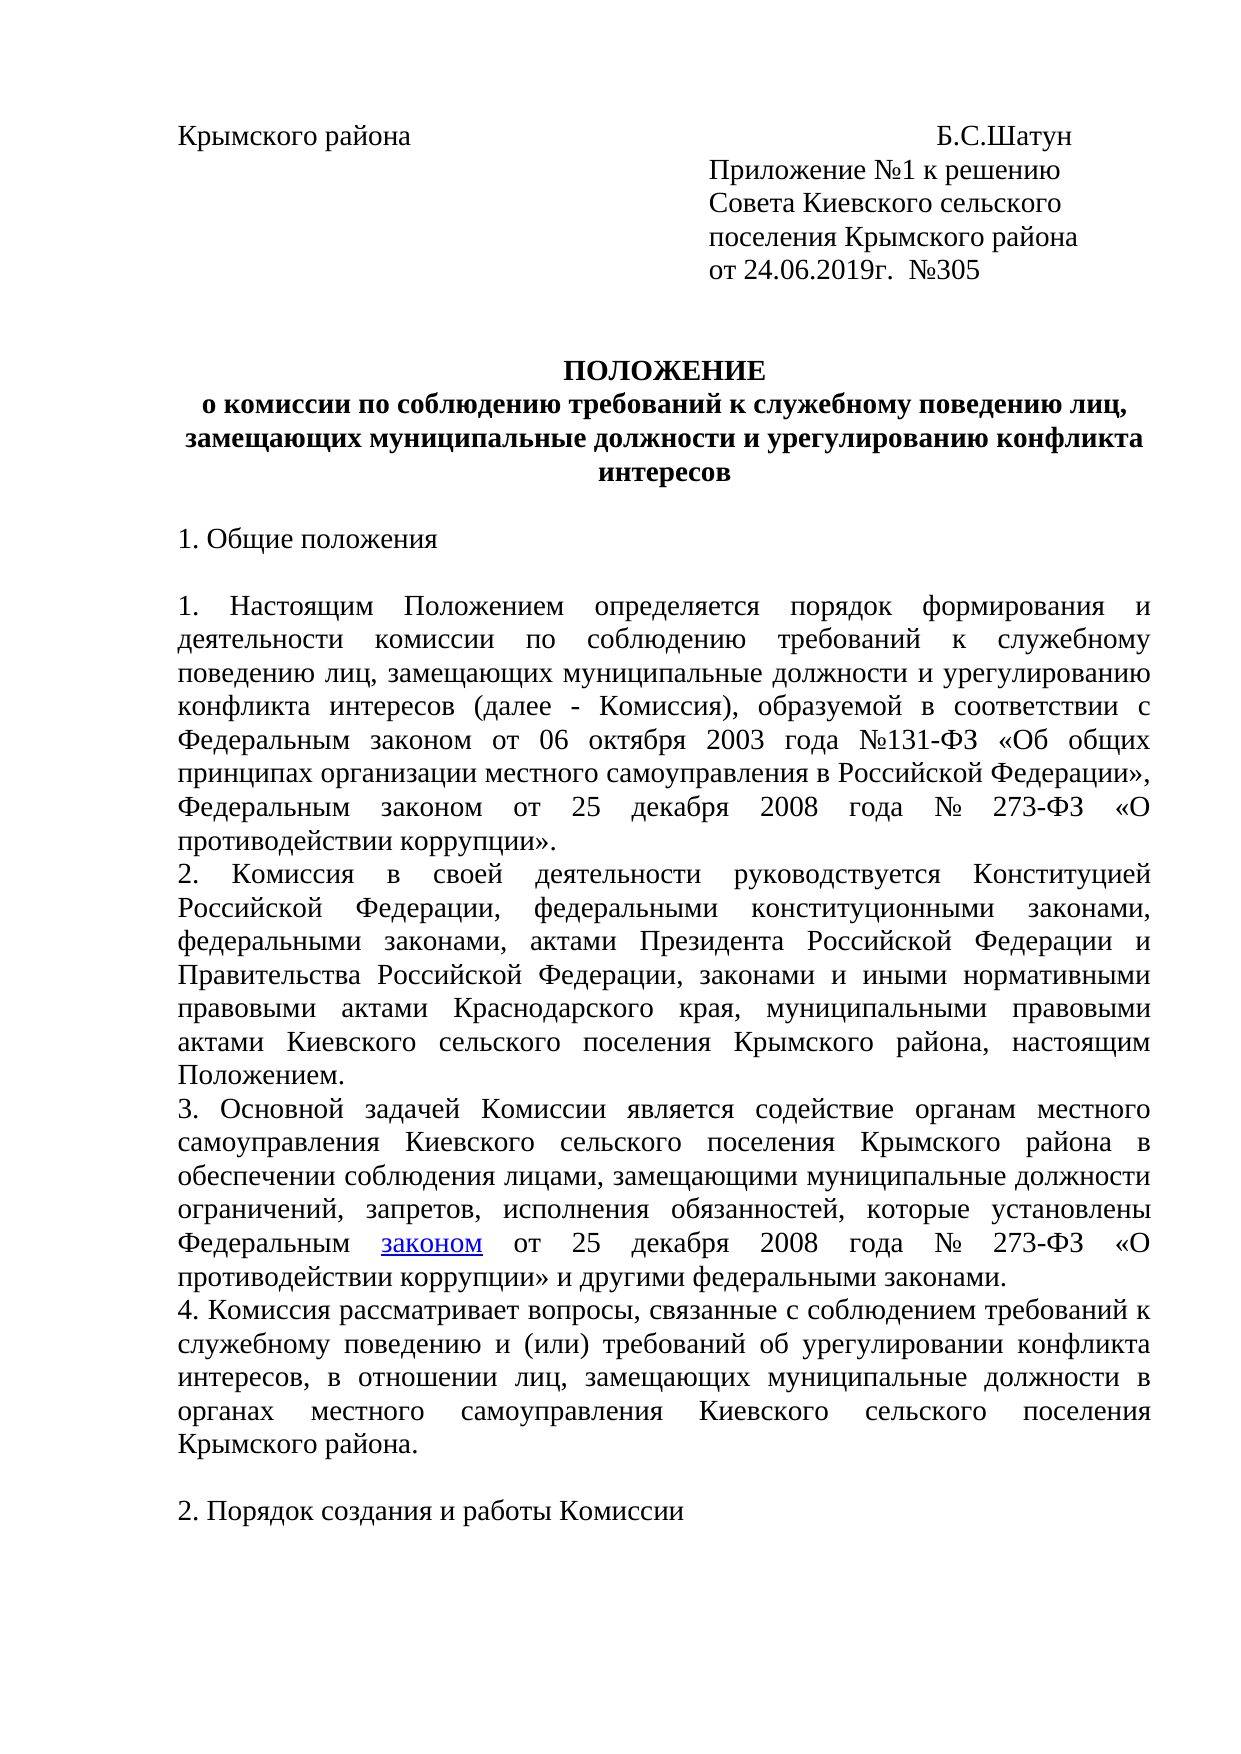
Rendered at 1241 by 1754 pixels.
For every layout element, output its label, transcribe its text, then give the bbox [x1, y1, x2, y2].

text о комиссии по соблюдению требований к служебному поведению лиц, замещающих муниципальные должности и урегулированию конфликта интересов [177, 387, 1152, 487]
text Совета Киевского сельского [177, 185, 1152, 219]
text 1. Общие положения [177, 521, 1152, 554]
text 4. Комиссия рассматривает вопросы, связанные с соблюдением требований к служебному поведению и (или) требований об урегулировании конфликта интересов, в отношении лиц, замещающих муниципальные должности в органах местного самоуправления Киевского сельского поселения Крымского района. [177, 1292, 1152, 1460]
text ПОЛОЖЕНИЕ [177, 353, 1152, 387]
text 2. Комиссия в своей деятельности руководствуется Конституцией Российской Федерации, федеральными конституционными законами, федеральными законами, актами Президента Российской Федерации и Правительства Российской Федерации, законами и иными нормативными правовыми актами Краснодарского края, муниципальными правовыми актами Киевского сельского поселения Крымского района, настоящим Положением. [177, 856, 1152, 1091]
text Приложение №1 к решению [177, 152, 1152, 185]
text 3. Основной задачей Комиссии является содействие органам местного самоуправления Киевского сельского поселения Крымского района в обеспечении соблюдения лицами, замещающими муниципальные должности ограничений, запретов, исполнения обязанностей, которые установлены Федеральным законом от 25 декабря 2008 года № 273-ФЗ «О противодействии коррупции» и другими федеральными законами. [177, 1091, 1152, 1292]
text 1. Настоящим Положением определяется порядок формирования и деятельности комиссии по соблюдению требований к служебному поведению лиц, замещающих муниципальные должности и урегулированию конфликта интересов (далее - Комиссия), образуемой в соответствии с Федеральным законом от 06 октября 2003 года №131-ФЗ «Об общих принципах организации местного самоуправления в Российской Федерации», Федеральным законом от 25 декабря 2008 года № 273-ФЗ «О противодействии коррупции». [177, 588, 1152, 856]
text Крымского района Б.С.Шатун [177, 118, 1152, 152]
text от 24.06.2019г. №305 [177, 252, 1152, 286]
text поселения Крымского района [177, 219, 1152, 252]
text 2. Порядок создания и работы Комиссии [177, 1493, 1152, 1527]
